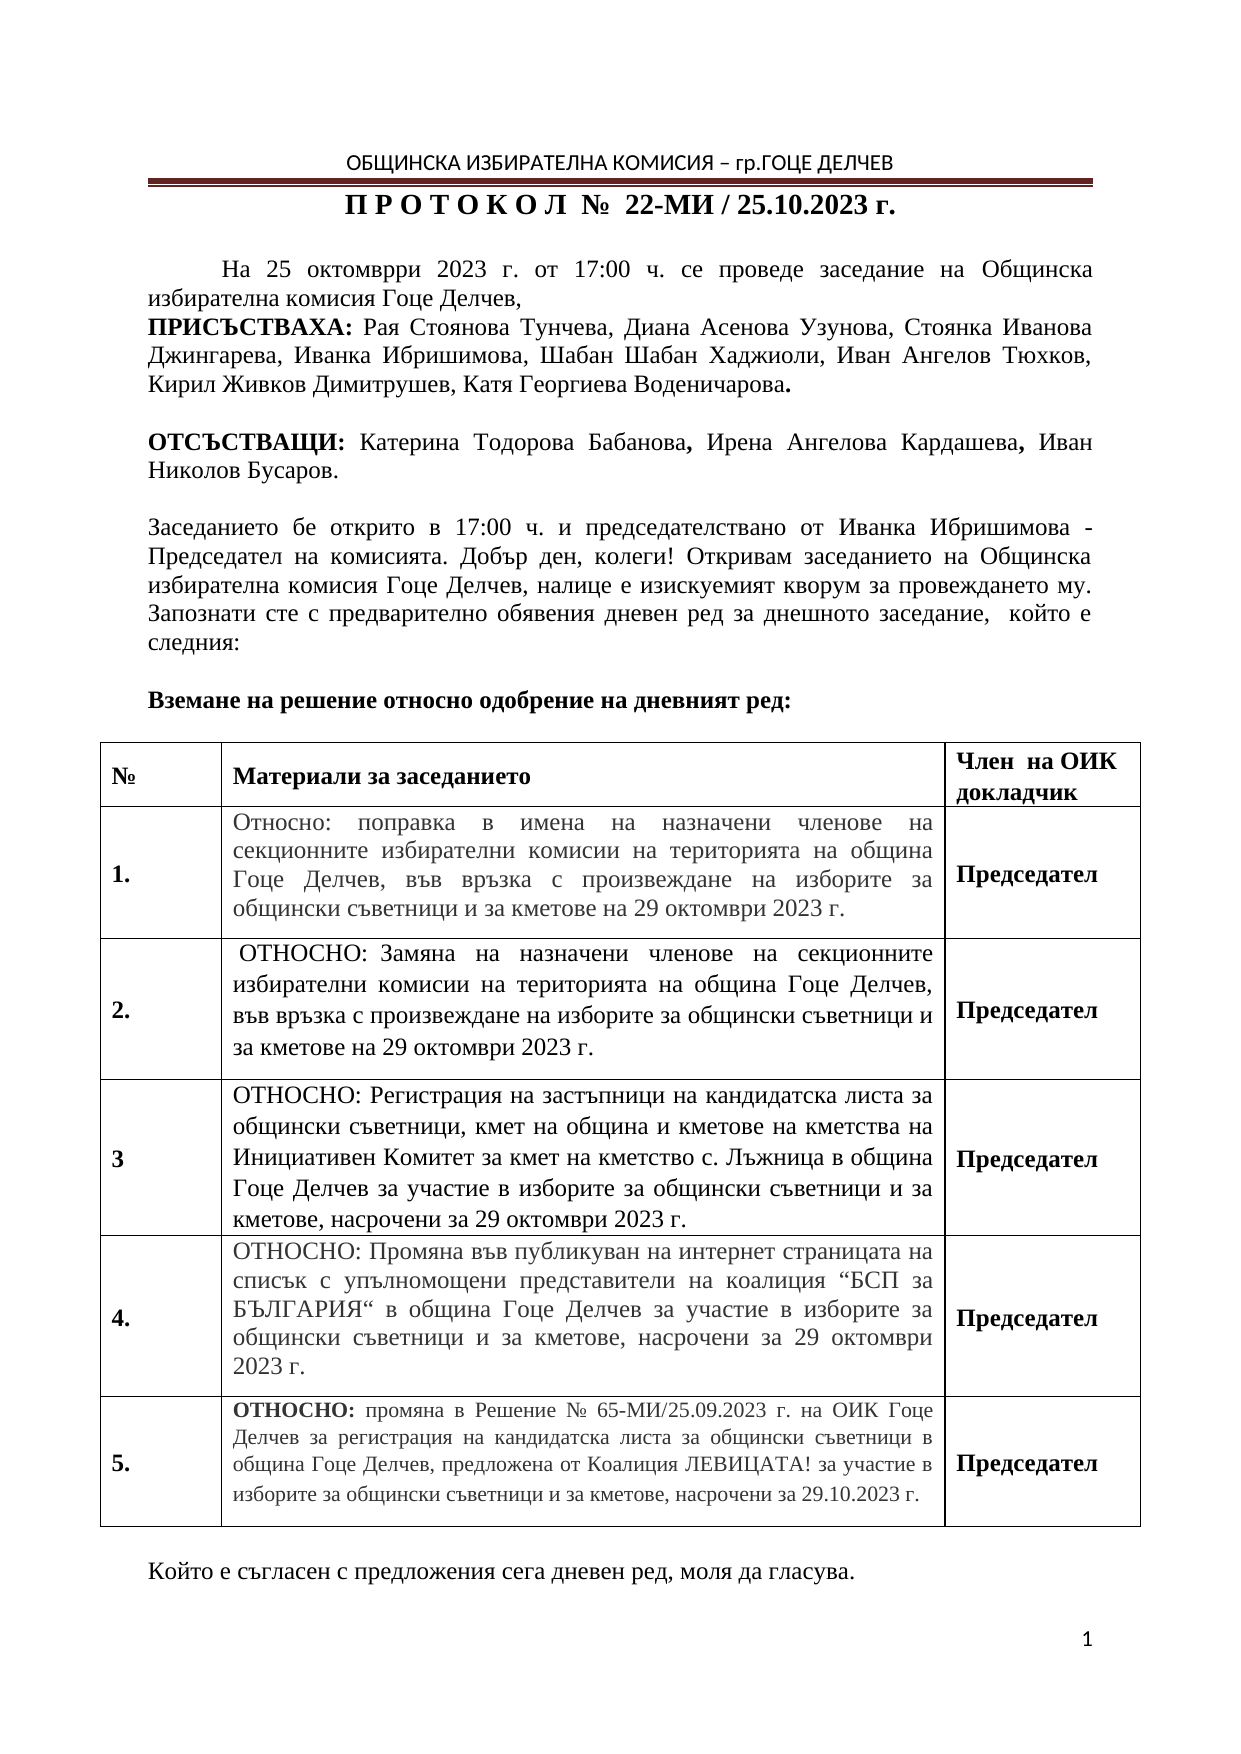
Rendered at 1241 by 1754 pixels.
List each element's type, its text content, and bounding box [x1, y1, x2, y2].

text На 25 октомврри 2023 г. от 17:00 ч. се проведе заседание на Общинска избирателна комисия Гоце Делчев, [148, 254, 1093, 312]
table_cell ОТНОСНО: Замяна на назначени членове на секционните избирателни комисии на територията на община Гоце Делчев, във връзка с произвеждане на изборите за общински съветници и за кметове на 29 октомври 2023 г. [222, 939, 944, 1079]
text Който е съгласен с предложения сега дневен ред, моля да гласува. [148, 1556, 1093, 1584]
table_cell 1. [101, 807, 221, 937]
table_cell 3 [101, 1080, 221, 1235]
text Заседанието бе открито в 17:00 ч. и председателствано от Иванка Ибришимова -Председател на комисията. Добър ден, колеги! Откривам заседанието на Общинска избирателна комисия Гоце Делчев, налице е изискуемият кворум за провеждането му. Запознати сте с предварително обявения дневен ред за днешното заседание, който е следния: [148, 512, 1093, 656]
text Вземане на решение относно одобрение на дневният ред: [148, 685, 1096, 713]
table_cell Председател [946, 1080, 1140, 1235]
table_cell Председател [946, 939, 1140, 1079]
table_header № [101, 743, 221, 806]
table_cell Председател [946, 807, 1140, 937]
table_cell Председател [946, 1397, 1140, 1526]
table_cell 2. [101, 939, 221, 1079]
table_cell ОТНОСНО: Промяна във публикуван на интернет страницата на списък с упълномощени представители на коалиция “БСП за БЪЛГАРИЯ“ в община Гоце Делчев за участие в изборите за общински съветници и за кметове, насрочени за 29 октомври 2023 г. [222, 1236, 944, 1396]
table_cell ОТНОСНО: Регистрация на застъпници на кандидатска листа за общински съветници, кмет на община и кметове на кметства на Инициативен Комитет за кмет на кметство с. Лъжница в община Гоце Делчев за участие в изборите за общински съветници и за кметове, насрочени за 29 октомври 2023 г. [222, 1080, 944, 1235]
table_cell ОТНОСНО: промяна в Решение № 65-МИ/25.09.2023 г. на ОИК Гоце Делчев за регистрация на кандидатска листа за общински съветници в община Гоце Делчев, предложена от Коалиция ЛЕВИЦАТА! за участие в изборите за общински съветници и за кметове, насрочени за 29.10.2023 г. [222, 1397, 944, 1526]
table_cell Председател [946, 1236, 1140, 1396]
text ПРИСЪСТВАХА: Рая Стоянова Тунчева, Диана Асенова Узунова, Стоянка Иванова Джингарева, Иванка Ибришимова, Шабан Шабан Хаджиоли, Иван Ангелов Тюхков, Кирил Живков Димитрушев, Катя Георгиева Воденичарова. [148, 312, 1093, 398]
text ОТСЪСТВАЩИ: Катерина Тодорова Бабанова, Ирена Ангелова Кардашева, Иван Николов Бусаров. [148, 427, 1093, 484]
table_header Материали за заседанието [222, 743, 944, 806]
text П Р О Т О К О Л № 22-МИ / 25.10.2023 г. [148, 187, 1093, 221]
table_cell Относно: поправка в имена на назначени членове на секционните избирателни комисии на територията на община Гоце Делчев, във връзка с произвеждане на изборите за общински съветници и за кметове на 29 октомври 2023 г. [222, 807, 944, 937]
table_cell 4. [101, 1236, 221, 1396]
table_cell 5. [101, 1397, 221, 1526]
